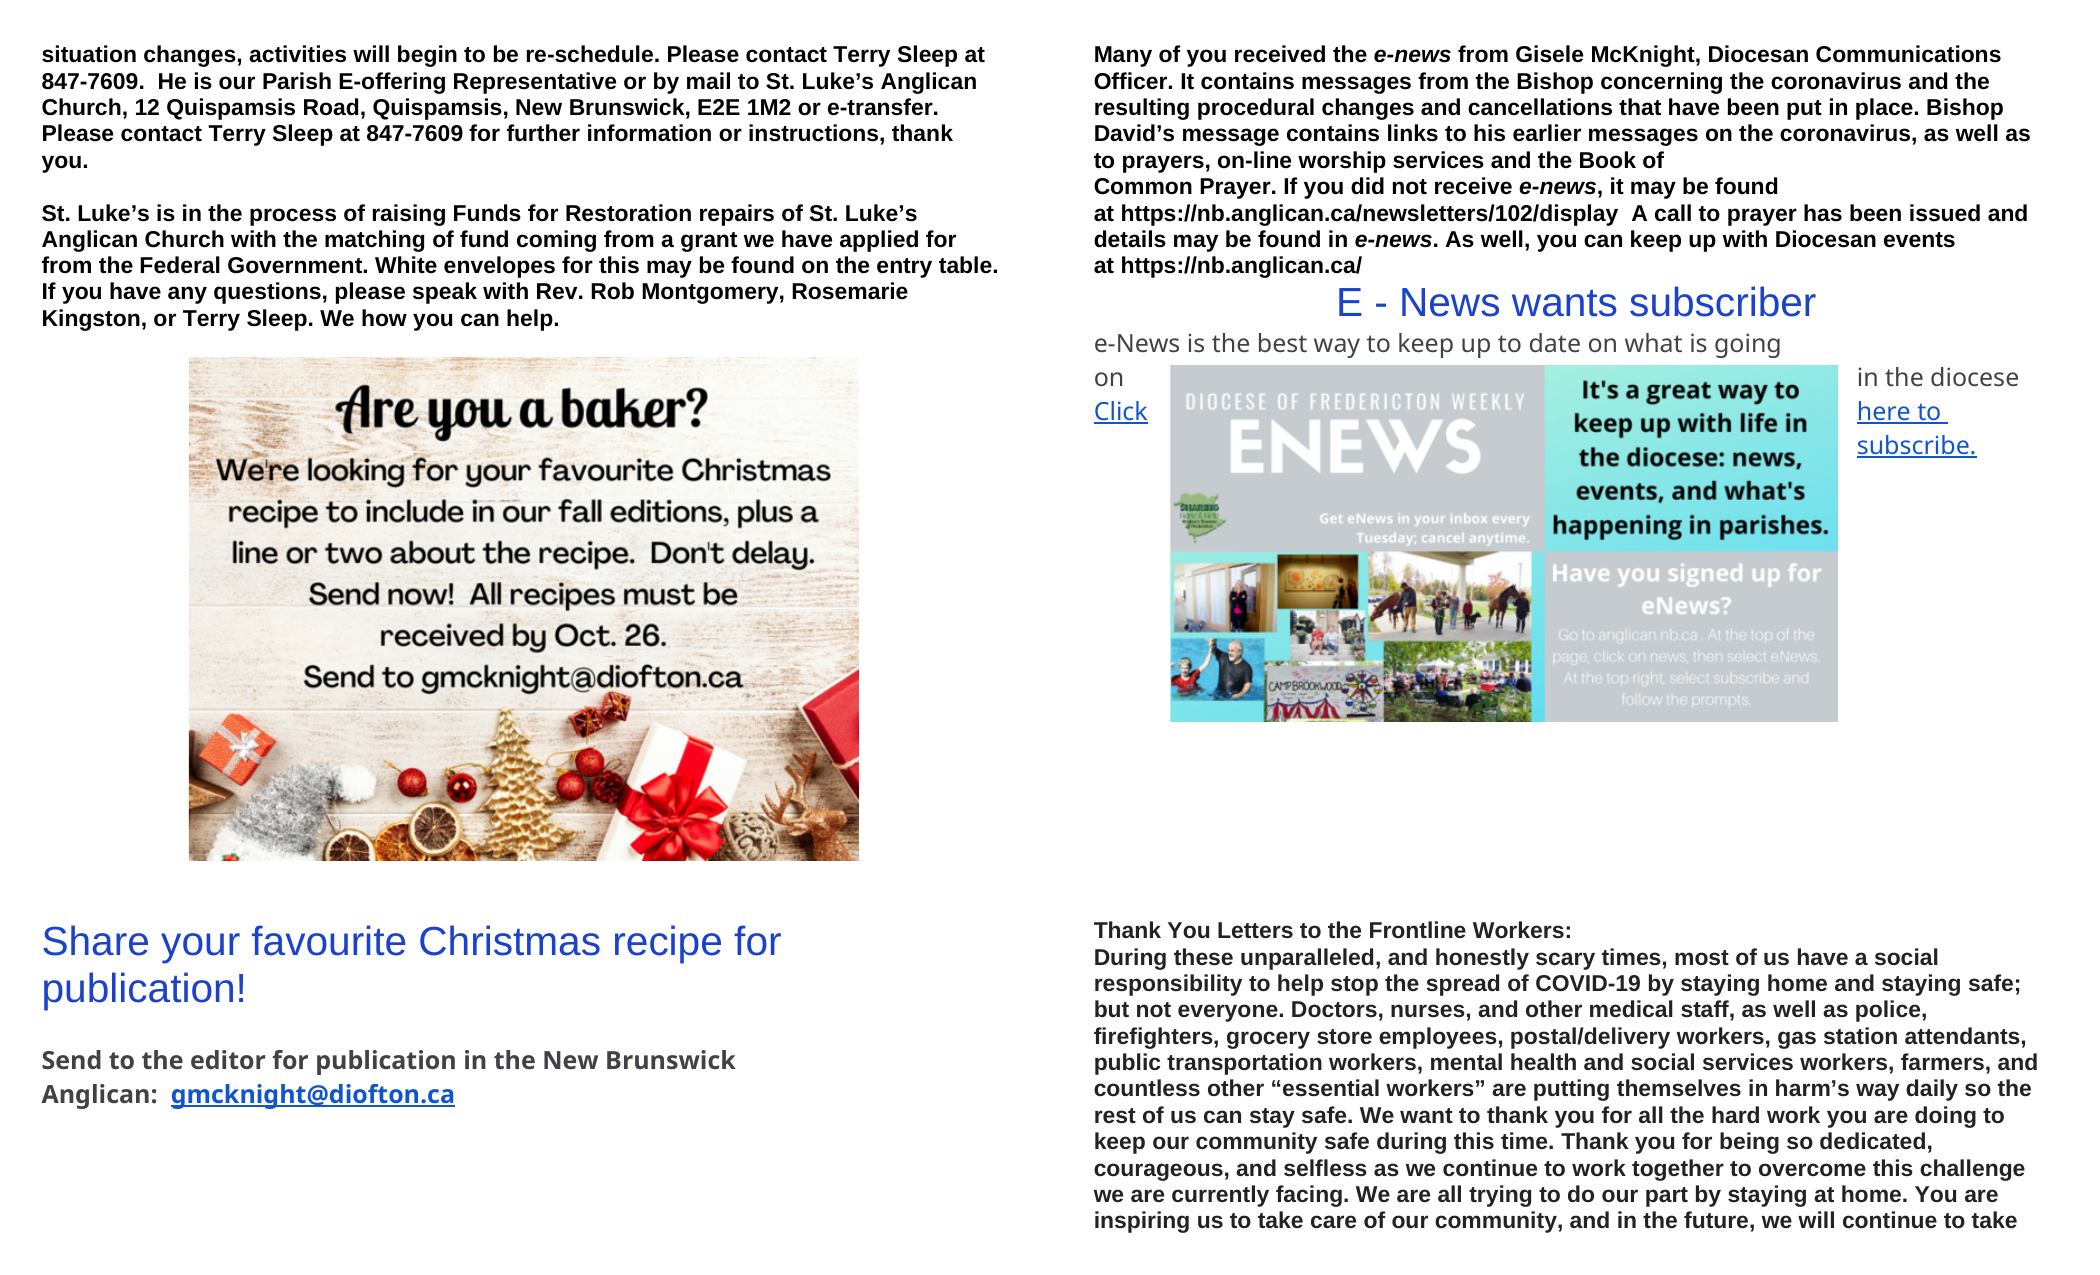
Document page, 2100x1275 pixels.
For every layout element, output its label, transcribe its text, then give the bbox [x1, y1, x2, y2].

text St. Luke’s is in the process of raising Funds for Restoration repairs of St. Luke’s Anglican Church with the matching of fund coming from a grant we have applied for from the Federal Government. White envelopes for this may be found on the entry table. If you have any questions, please speak with Rev. Rob Montgomery, Rosemarie Kingston, or Terry Sleep. We how you can help. [41, 199, 1006, 331]
picture [188, 357, 859, 861]
text Share your favourite Christmas recipe for publication! [41, 918, 967, 1011]
text Send to the editor for publication in the New Brunswick Anglican: gmcknight@diofton.ca [41, 1042, 1006, 1111]
text on in the diocese Click here to subscribe. [1093, 359, 2059, 462]
text e-News is the best way to keep up to date on what is going [1093, 325, 2059, 359]
text E - News wants subscriber [1093, 278, 2059, 325]
text Many of you received the e-news from Gisele McKnight, Diocesan Communications Officer. It contains messages from the Bishop concerning the coronavirus and the resulting procedural changes and cancellations that have been put in place. Bishop David’s message contains links to his earlier messages on the coronavirus, as well as to prayers, on-line worship services and the Book of [1664, 41, 2059, 173]
text Thank You Letters to the Frontline Workers: [1093, 917, 2059, 944]
text Common Prayer. If you did not receive e-news, it may be found at https://nb.anglican.ca/newsletters/102/display A call to prayer has been issued and details may be found in e-news. As well, you can keep up with Diocesan events at https://nb.anglican.ca/ [1093, 173, 2059, 278]
picture [1170, 365, 1838, 722]
